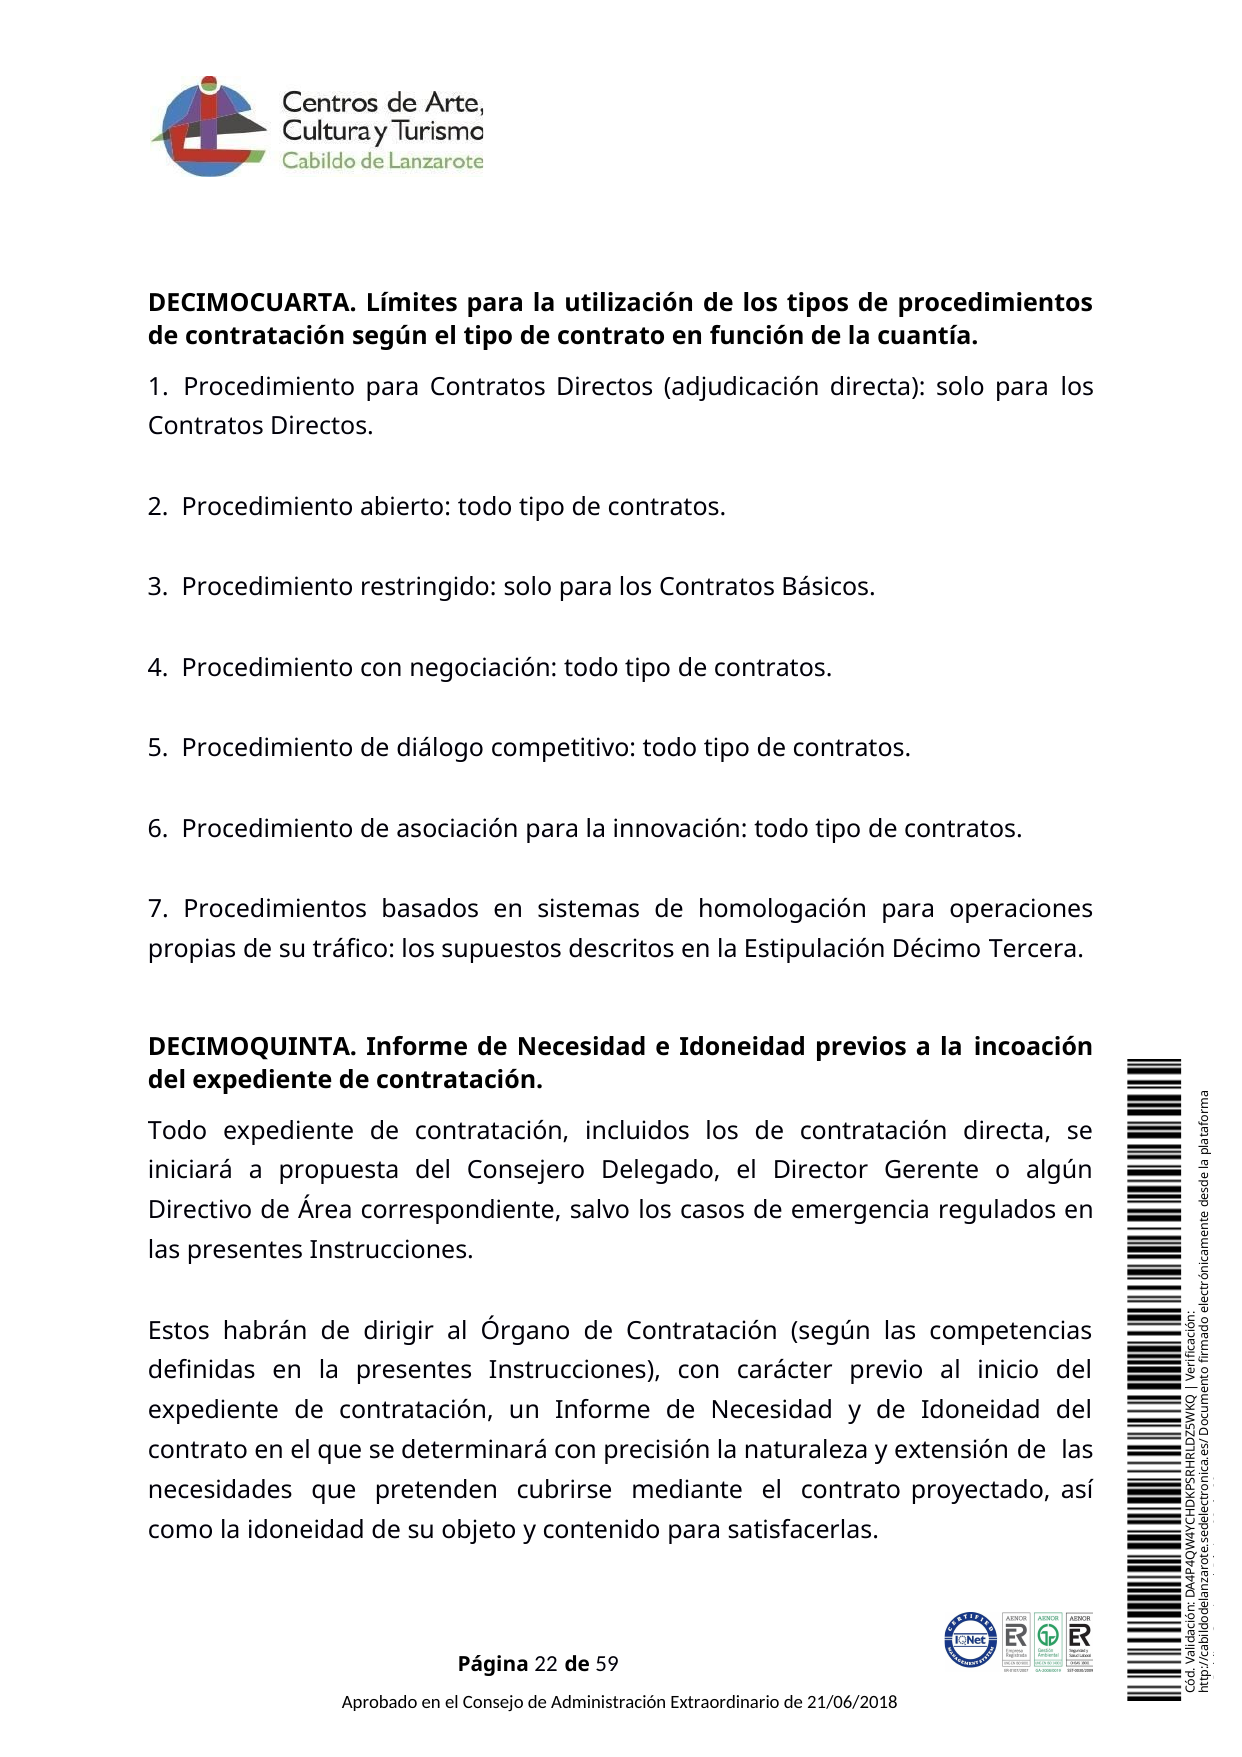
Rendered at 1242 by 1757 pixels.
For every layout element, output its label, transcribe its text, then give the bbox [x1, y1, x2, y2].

picture [150, 76, 484, 177]
list Procedimiento abierto: todo tipo de contratos. [147, 488, 1192, 522]
list Procedimiento con negociación: todo tipo de contratos. [147, 649, 1192, 683]
list Procedimiento de diálogo competitivo: todo tipo de contratos. [147, 730, 1192, 764]
subtitle DECIMOCUARTA. Límites para la utilización de los tipos de procedimientos de contratación según el tipo de contrato en función de la cuantía. [148, 285, 1093, 352]
text Página 22 de 59 [457, 1612, 1127, 1678]
list Procedimientos basados en sistemas de homologación para operaciones propias de su tráfico: los supuestos descritos en la Estipulación Décimo Tercera. [148, 891, 1094, 964]
picture [944, 1612, 1093, 1672]
text Todo expediente de contratación, incluidos los de contratación directa, se iniciará a propuesta del Consejero Delegado, el Director Gerente o algún Directivo de Área correspondiente, salvo los casos de emergencia regulados en las presentes Instrucciones. [148, 1112, 1094, 1266]
text Estos habrán de dirigir al Órgano de Contratación (según las competencias definidas en la presentes Instrucciones), con carácter previo al inicio del expediente de contratación, un Informe de Necesidad y de Idoneidad del contrato en el que se determinará con precisión la naturaleza y extensión de las necesidades que pretenden cubrirse mediante el contrato proyectado, así como la idoneidad de su objeto y contenido para satisfacerlas. [148, 1312, 1093, 1545]
list Procedimiento de asociación para la innovación: todo tipo de contratos. [147, 810, 1192, 844]
picture [1127, 1059, 1182, 1701]
list Procedimiento restringido: solo para los Contratos Básicos. [147, 569, 1192, 603]
list Procedimiento para Contratos Directos (adjudicación directa): solo para los Contratos Directos. [148, 368, 1094, 442]
subtitle DECIMOQUINTA. Informe de Necesidad e Idoneidad previos a la incoación del expediente de contratación. [148, 1029, 1093, 1096]
text Aprobado en el Consejo de Administración Extraordinario de 21/06/2018 [342, 1690, 1192, 1713]
